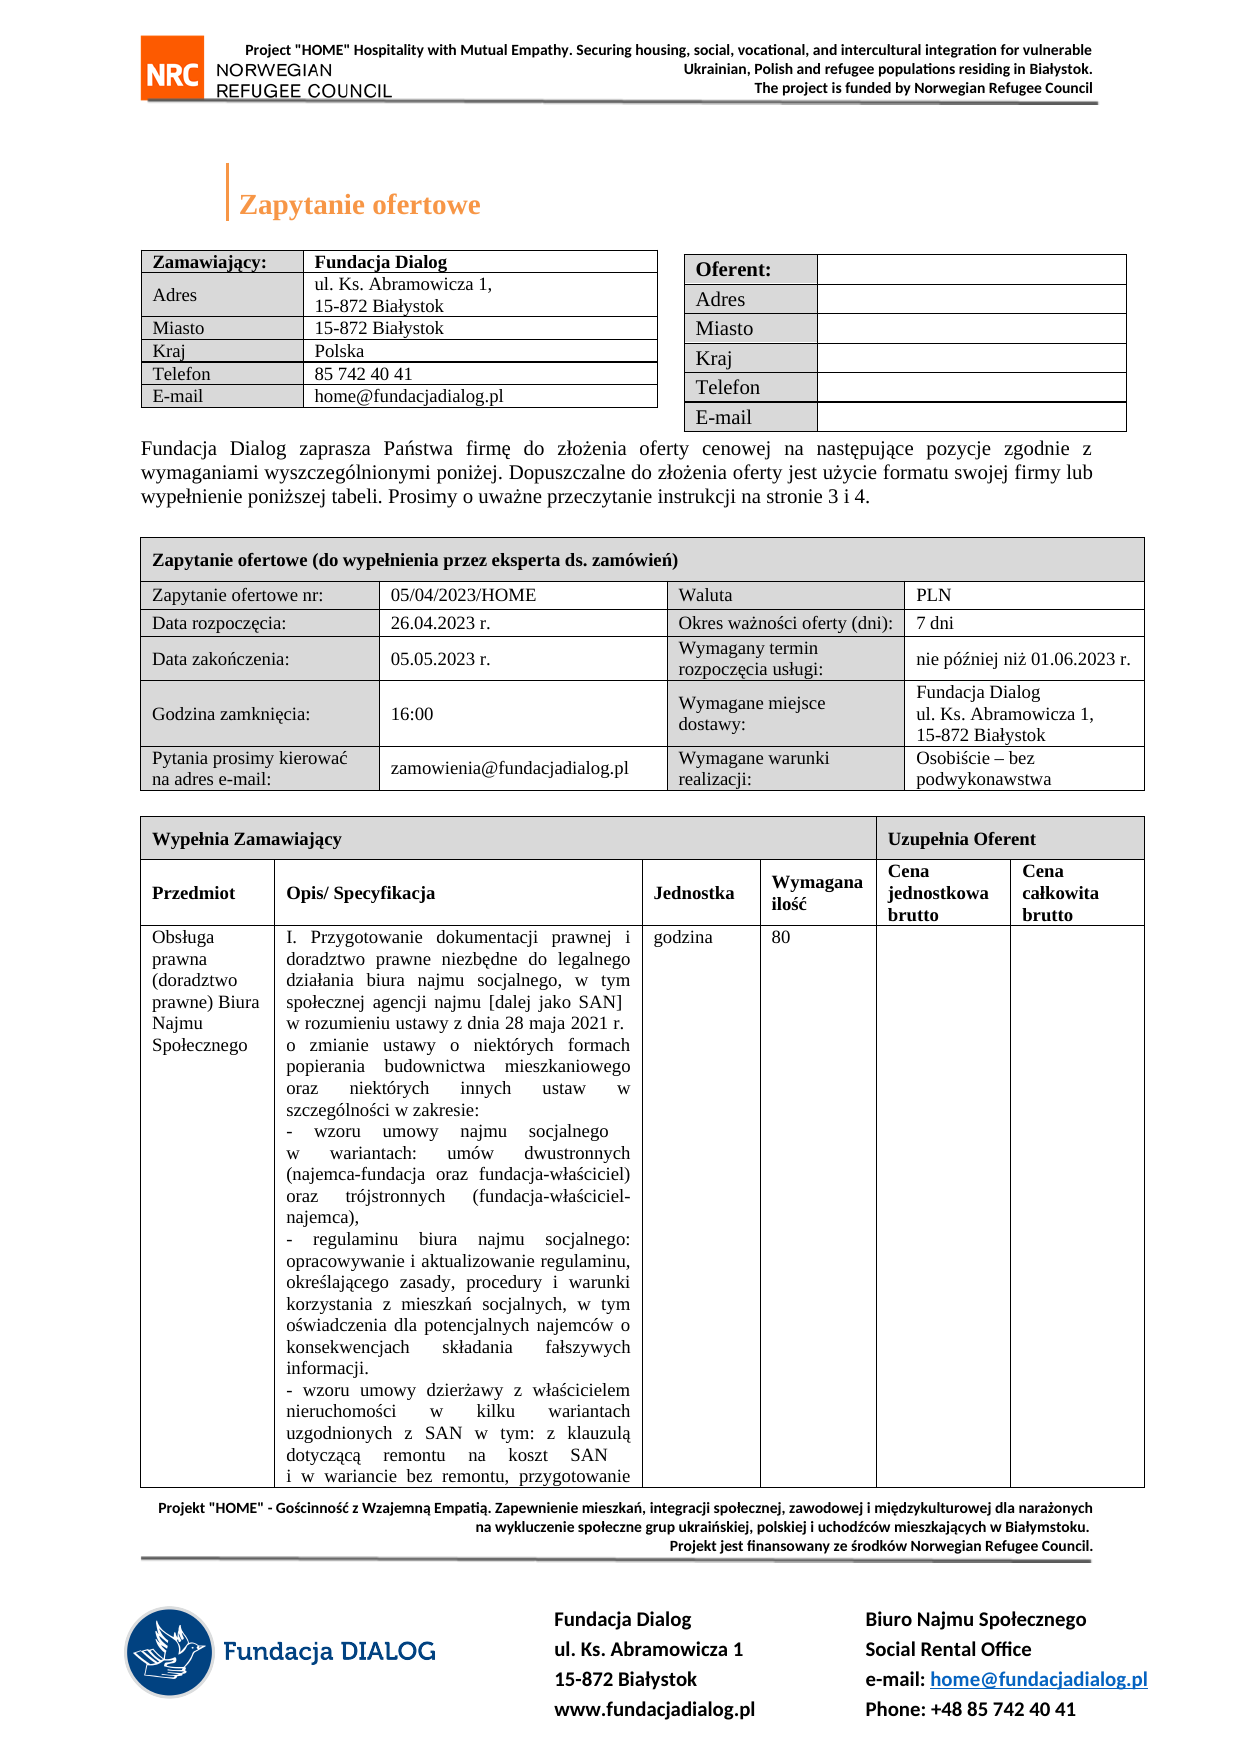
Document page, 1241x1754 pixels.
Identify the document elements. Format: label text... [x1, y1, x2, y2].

table_cell Przedmiot [141, 860, 274, 925]
table_cell Opis/ Specyfikacja [275, 860, 642, 925]
table_header Zamawiający: [142, 251, 303, 272]
table_cell [818, 285, 1126, 313]
table_cell [818, 344, 1126, 372]
table_cell Obsługa prawna (doradztwo prawne) Biura Najmu Społecznego [141, 926, 274, 1487]
table_cell Miasto [685, 314, 817, 342]
table_cell Kraj [142, 340, 303, 361]
table_cell PLN [905, 582, 1144, 609]
table_cell 15-872 Białystok [304, 317, 657, 339]
table_cell [877, 926, 1010, 1487]
table_cell Adres [142, 273, 303, 316]
table_cell [818, 403, 1126, 431]
table_cell [818, 314, 1126, 342]
table_cell Zapytanie ofertowe nr: [141, 582, 379, 609]
table_header [818, 255, 1126, 283]
table_cell 05/04/2023/HOME [380, 582, 667, 609]
table_cell 7 dni [905, 610, 1144, 636]
table_cell [1011, 926, 1144, 1487]
table_cell 05.05.2023 r. [380, 637, 667, 680]
table_cell Telefon [685, 373, 817, 401]
text Fundacja Dialog zaprasza Państwa firmę do złożenia oferty cenowej na następujące pozycje zgodnie z wymaganiami wyszczególnionymi poniżej. Dopuszczalne do złożenia oferty jest użycie formatu swojej firmy lub wypełnienie poniższej tabeli. Prosimy o uważne przeczytanie instrukcji na stronie 3 i 4. [141, 436, 1094, 508]
table_cell 16:00 [380, 681, 667, 746]
table_cell ul. Ks. Abramowicza 1, 15-872 Białystok [304, 273, 657, 316]
table_header Zapytanie ofertowe (do wypełnienia przez eksperta ds. zamówień) [141, 538, 1144, 581]
table_cell Okres ważności oferty (dni): [668, 610, 904, 636]
table_cell Fundacja Dialog ul. Ks. Abramowicza 1, 15-872 Białystok [905, 681, 1144, 746]
table_cell Pytania prosimy kierować na adres e-mail: [141, 747, 379, 790]
table_cell E-mail [685, 403, 817, 431]
table_cell Wymagany termin rozpoczęcia usługi: [668, 637, 904, 680]
picture [140, 1555, 1094, 1563]
table_cell Data zakończenia: [141, 637, 379, 680]
table_header Oferent: [685, 255, 817, 283]
table_cell Godzina zamknięcia: [141, 681, 379, 746]
table_header Zapytanie ofertowe [229, 163, 1029, 221]
table_cell nie później niż 01.06.2023 r. [905, 637, 1144, 680]
table_cell E-mail [142, 385, 303, 407]
table_cell Cena jednostkowa brutto [877, 860, 1010, 925]
table_cell home@fundacjadialog.pl [304, 385, 657, 407]
table_cell Wymagane warunki realizacji: [668, 747, 904, 790]
table_cell Adres [685, 285, 817, 313]
table_header Uzupełnia Oferent [877, 817, 1144, 859]
table_cell Miasto [142, 317, 303, 339]
table_cell Osobiście – bez podwykonawstwa [905, 747, 1144, 790]
table_cell Polska [304, 340, 657, 361]
table_cell Jednostka [643, 860, 760, 925]
table_cell zamowienia@fundacjadialog.pl [380, 747, 667, 790]
table_cell [818, 373, 1126, 401]
table_cell Wymagana ilość [761, 860, 876, 925]
table_cell Waluta [668, 582, 904, 609]
table_header Wypełnia Zamawiający [141, 817, 876, 859]
table_cell Wymagane miejsce dostawy: [668, 681, 904, 746]
picture [105, 1588, 456, 1716]
table_cell godzina [643, 926, 760, 1487]
table_cell Kraj [685, 344, 817, 372]
table_cell Telefon [142, 363, 303, 384]
table_cell 85 742 40 41 [304, 363, 657, 384]
table_cell 80 [761, 926, 876, 1487]
picture [140, 22, 1101, 115]
table_cell Data rozpoczęcia: [141, 610, 379, 636]
table_cell 26.04.2023 r. [380, 610, 667, 636]
table_header Fundacja Dialog [304, 251, 657, 272]
table_cell Cena całkowita brutto [1011, 860, 1144, 925]
